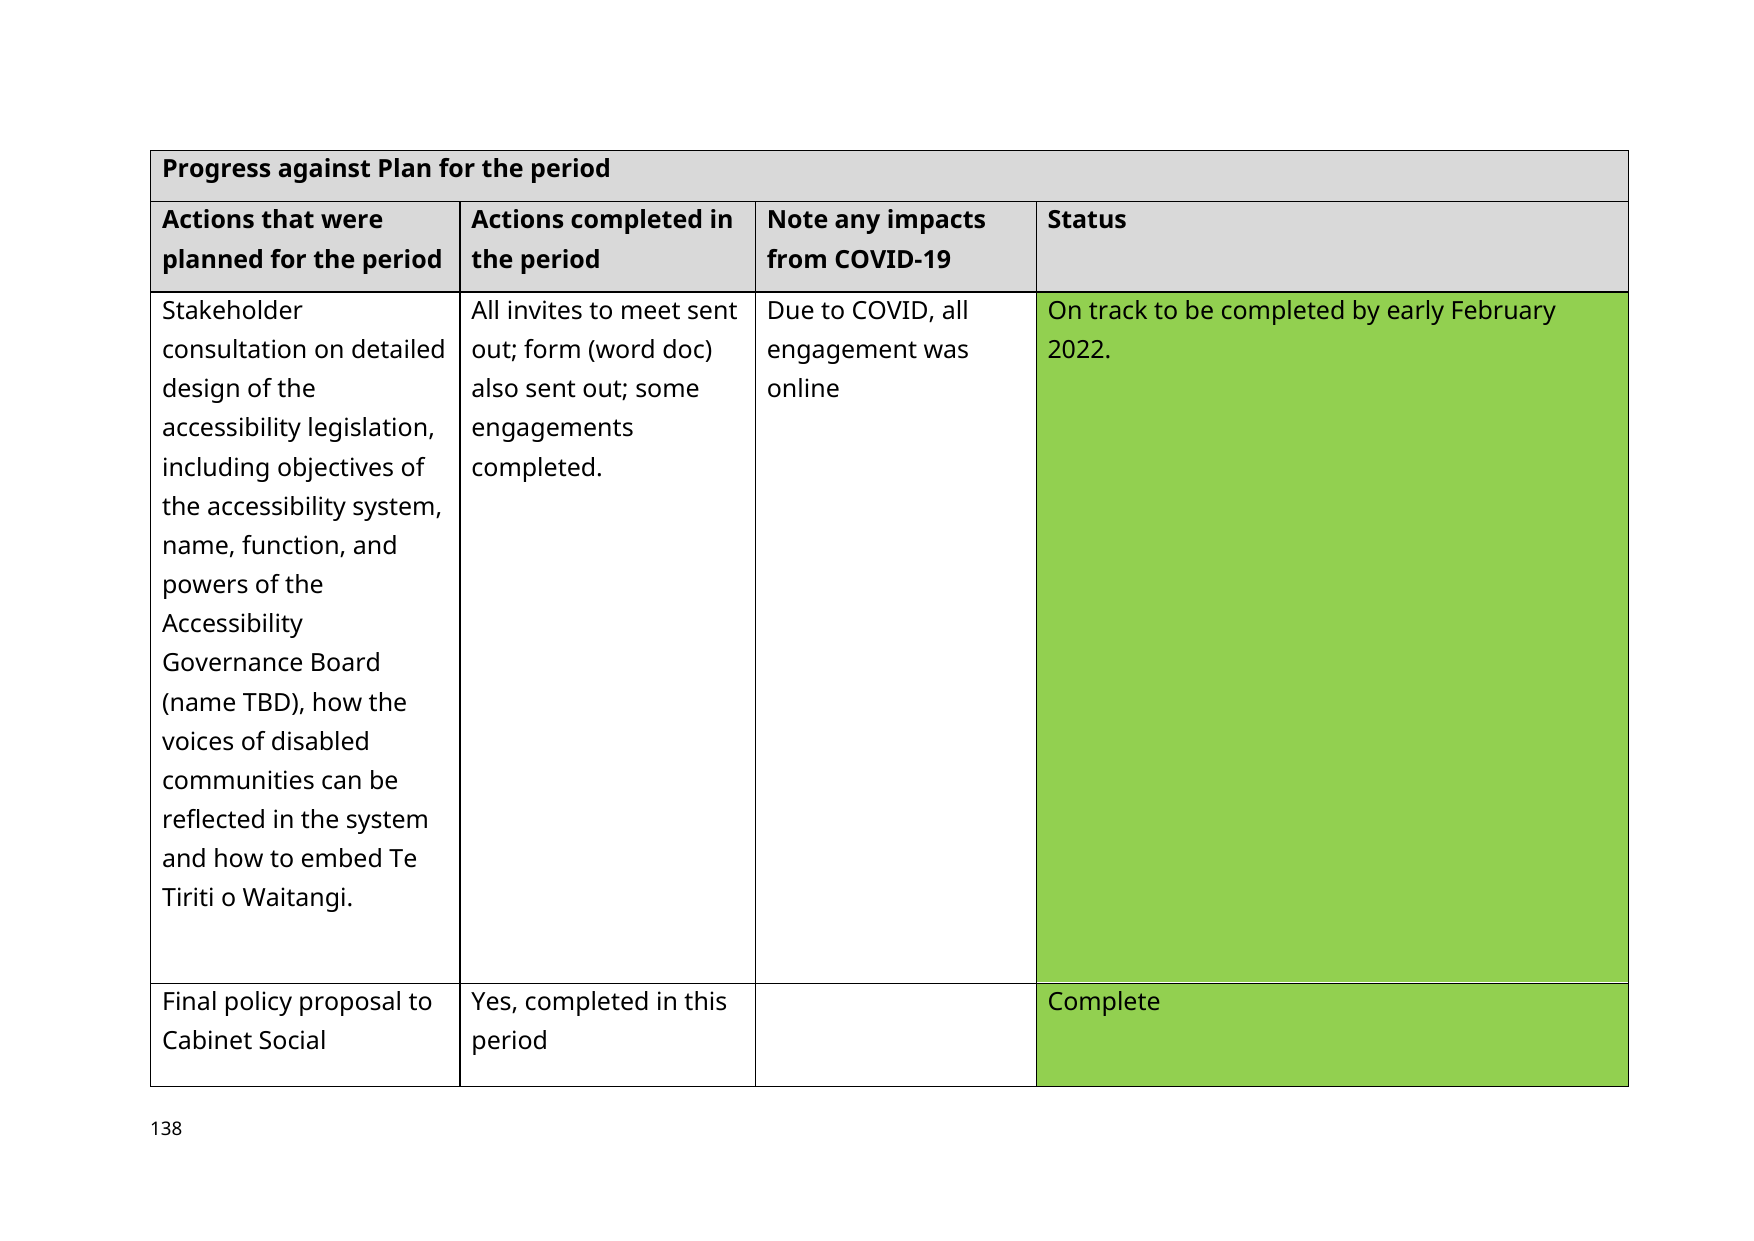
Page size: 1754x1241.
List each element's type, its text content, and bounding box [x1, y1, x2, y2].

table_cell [461, 984, 755, 1086]
table_cell Actions completed in the period [461, 202, 755, 291]
table_cell Progress against Plan for the period [151, 151, 1628, 201]
table_cell Complete [1037, 984, 1628, 1086]
table_cell Note any impacts from COVID-19 [756, 202, 1036, 291]
table_cell Actions that were planned for the period [151, 202, 459, 291]
table_cell Status [1037, 202, 1628, 291]
table_cell Stakeholder consultation on detailed design of the accessibility legislation, including objectives of the accessibility system, name, function, and powers of the Accessibility Governance Board (name TBD), how the voices of disabled communities can be reflected in the system and how to embed Te Tiriti o Waitangi. [151, 293, 459, 982]
table_cell [756, 984, 1036, 1086]
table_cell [151, 984, 459, 1086]
table_cell All invites to meet sent out; form (word doc) also sent out; some engagements completed. [461, 293, 755, 982]
table_cell On track to be completed by early February 2022. [1037, 293, 1628, 982]
table_cell Due to COVID, all engagement was online [756, 293, 1036, 982]
